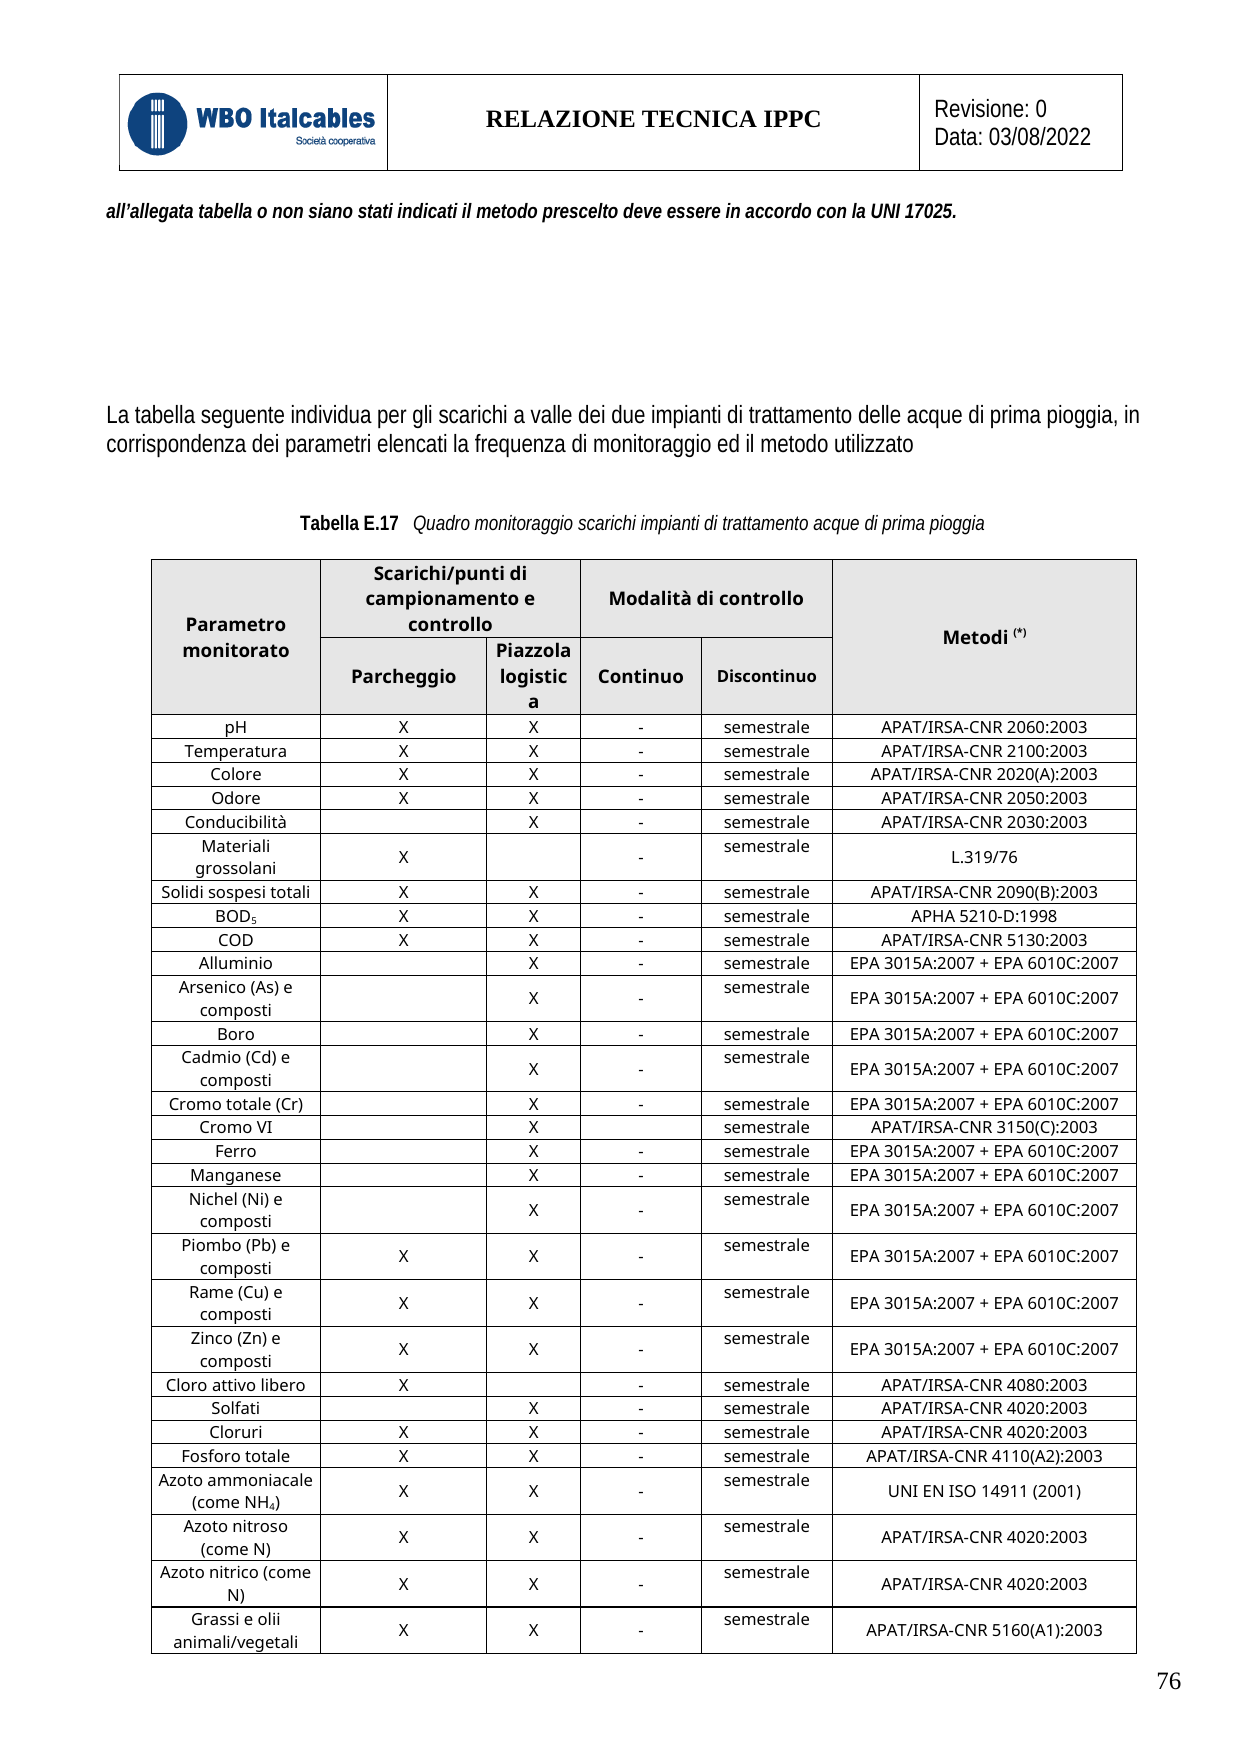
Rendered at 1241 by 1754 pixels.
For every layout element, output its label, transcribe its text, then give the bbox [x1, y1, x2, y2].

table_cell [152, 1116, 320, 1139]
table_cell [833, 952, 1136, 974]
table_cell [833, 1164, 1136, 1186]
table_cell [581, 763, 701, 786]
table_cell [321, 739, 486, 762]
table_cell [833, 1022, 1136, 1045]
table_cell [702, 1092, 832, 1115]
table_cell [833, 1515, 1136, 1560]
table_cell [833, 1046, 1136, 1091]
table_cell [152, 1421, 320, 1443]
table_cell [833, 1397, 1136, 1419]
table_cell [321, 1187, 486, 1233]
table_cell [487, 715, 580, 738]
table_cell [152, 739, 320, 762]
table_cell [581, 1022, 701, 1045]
picture [119, 75, 381, 165]
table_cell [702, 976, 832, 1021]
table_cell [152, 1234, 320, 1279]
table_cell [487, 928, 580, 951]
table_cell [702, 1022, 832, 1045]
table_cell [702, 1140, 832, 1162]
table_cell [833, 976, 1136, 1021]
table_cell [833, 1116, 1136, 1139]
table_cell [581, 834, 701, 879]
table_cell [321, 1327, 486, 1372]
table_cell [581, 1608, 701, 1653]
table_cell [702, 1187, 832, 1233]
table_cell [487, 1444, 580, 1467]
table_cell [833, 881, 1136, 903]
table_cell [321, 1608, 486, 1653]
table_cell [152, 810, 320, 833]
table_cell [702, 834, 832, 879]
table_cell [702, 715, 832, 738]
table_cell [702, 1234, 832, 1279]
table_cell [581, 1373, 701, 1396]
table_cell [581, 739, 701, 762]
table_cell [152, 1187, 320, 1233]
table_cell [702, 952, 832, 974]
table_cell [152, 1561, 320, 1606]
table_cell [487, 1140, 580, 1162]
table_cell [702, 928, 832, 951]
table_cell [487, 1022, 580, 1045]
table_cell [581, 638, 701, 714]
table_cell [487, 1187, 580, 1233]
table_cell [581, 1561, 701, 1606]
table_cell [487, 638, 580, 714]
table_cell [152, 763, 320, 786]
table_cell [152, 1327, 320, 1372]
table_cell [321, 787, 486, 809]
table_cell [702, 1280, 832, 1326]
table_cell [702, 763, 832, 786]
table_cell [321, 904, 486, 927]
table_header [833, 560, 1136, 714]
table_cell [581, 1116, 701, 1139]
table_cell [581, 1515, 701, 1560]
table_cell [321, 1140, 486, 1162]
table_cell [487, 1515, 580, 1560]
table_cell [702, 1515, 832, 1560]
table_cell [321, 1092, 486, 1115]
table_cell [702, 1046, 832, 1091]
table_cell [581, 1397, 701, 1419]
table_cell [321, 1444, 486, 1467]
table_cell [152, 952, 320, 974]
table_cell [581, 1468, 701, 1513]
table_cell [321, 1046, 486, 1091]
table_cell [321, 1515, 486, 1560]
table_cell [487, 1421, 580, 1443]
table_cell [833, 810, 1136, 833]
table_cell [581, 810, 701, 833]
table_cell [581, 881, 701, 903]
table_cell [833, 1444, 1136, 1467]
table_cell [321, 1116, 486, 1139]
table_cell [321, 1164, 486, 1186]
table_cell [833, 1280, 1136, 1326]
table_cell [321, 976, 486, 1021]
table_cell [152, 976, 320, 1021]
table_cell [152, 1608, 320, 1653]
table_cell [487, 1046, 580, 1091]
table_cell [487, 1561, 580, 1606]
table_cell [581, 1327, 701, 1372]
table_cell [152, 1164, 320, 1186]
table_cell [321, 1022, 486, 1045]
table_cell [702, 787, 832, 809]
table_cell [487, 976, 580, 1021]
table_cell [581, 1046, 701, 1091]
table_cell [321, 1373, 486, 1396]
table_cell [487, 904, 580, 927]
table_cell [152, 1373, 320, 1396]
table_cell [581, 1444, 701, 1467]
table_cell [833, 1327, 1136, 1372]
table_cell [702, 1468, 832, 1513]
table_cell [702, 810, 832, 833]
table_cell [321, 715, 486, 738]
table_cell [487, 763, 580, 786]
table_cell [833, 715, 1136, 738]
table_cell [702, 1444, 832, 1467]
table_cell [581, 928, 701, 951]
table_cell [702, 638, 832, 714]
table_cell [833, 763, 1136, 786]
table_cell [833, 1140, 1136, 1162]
text La tabella seguente individua per gli scarichi a valle dei due impianti di trattamento delle acque di prima pioggia, in corrispondenza dei parametri elencati la frequenza di monitoraggio ed il metodo utilizzato [106, 401, 1181, 458]
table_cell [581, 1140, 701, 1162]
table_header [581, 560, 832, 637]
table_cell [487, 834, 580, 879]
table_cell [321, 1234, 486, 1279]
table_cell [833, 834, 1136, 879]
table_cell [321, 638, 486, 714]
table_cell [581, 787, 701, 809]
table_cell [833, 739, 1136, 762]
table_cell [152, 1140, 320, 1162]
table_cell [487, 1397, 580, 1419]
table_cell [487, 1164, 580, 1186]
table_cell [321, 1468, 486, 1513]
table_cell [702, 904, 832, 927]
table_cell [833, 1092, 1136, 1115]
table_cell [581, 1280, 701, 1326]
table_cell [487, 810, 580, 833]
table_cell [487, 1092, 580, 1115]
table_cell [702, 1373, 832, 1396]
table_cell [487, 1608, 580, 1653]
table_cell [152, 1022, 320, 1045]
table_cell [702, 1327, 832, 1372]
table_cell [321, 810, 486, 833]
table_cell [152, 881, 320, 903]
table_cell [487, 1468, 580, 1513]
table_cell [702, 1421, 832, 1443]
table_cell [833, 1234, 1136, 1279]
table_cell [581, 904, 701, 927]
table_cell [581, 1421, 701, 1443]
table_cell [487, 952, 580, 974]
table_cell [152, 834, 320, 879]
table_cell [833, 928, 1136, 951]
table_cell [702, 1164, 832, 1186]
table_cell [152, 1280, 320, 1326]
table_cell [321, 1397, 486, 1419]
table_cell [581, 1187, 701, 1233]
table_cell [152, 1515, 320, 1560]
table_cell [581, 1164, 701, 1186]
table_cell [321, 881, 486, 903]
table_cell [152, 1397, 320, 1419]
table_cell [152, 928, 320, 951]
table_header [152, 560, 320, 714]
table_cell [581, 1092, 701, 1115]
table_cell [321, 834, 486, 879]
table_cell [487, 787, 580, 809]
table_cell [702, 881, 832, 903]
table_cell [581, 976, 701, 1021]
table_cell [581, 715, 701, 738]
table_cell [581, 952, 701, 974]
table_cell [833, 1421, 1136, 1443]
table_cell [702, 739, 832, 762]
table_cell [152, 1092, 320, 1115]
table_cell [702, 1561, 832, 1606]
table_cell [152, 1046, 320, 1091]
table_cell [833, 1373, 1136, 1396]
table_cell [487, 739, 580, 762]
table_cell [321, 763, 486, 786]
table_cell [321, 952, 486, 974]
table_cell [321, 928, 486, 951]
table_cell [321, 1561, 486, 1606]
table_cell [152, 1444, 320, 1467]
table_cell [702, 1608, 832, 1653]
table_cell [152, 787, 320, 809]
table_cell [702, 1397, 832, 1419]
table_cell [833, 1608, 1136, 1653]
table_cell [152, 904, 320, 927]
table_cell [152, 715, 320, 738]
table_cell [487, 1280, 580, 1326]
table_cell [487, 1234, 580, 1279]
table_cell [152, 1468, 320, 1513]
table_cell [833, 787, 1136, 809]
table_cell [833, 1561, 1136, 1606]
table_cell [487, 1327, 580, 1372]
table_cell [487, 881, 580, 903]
text Tabella E.17 Quadro monitoraggio scarichi impianti di trattamento acque di prima pioggia [106, 511, 1181, 535]
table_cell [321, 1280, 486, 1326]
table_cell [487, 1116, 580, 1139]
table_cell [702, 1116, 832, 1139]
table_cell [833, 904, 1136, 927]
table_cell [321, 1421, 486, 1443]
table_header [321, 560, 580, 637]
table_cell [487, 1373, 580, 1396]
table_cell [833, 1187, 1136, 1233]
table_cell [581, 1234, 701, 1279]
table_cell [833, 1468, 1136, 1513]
